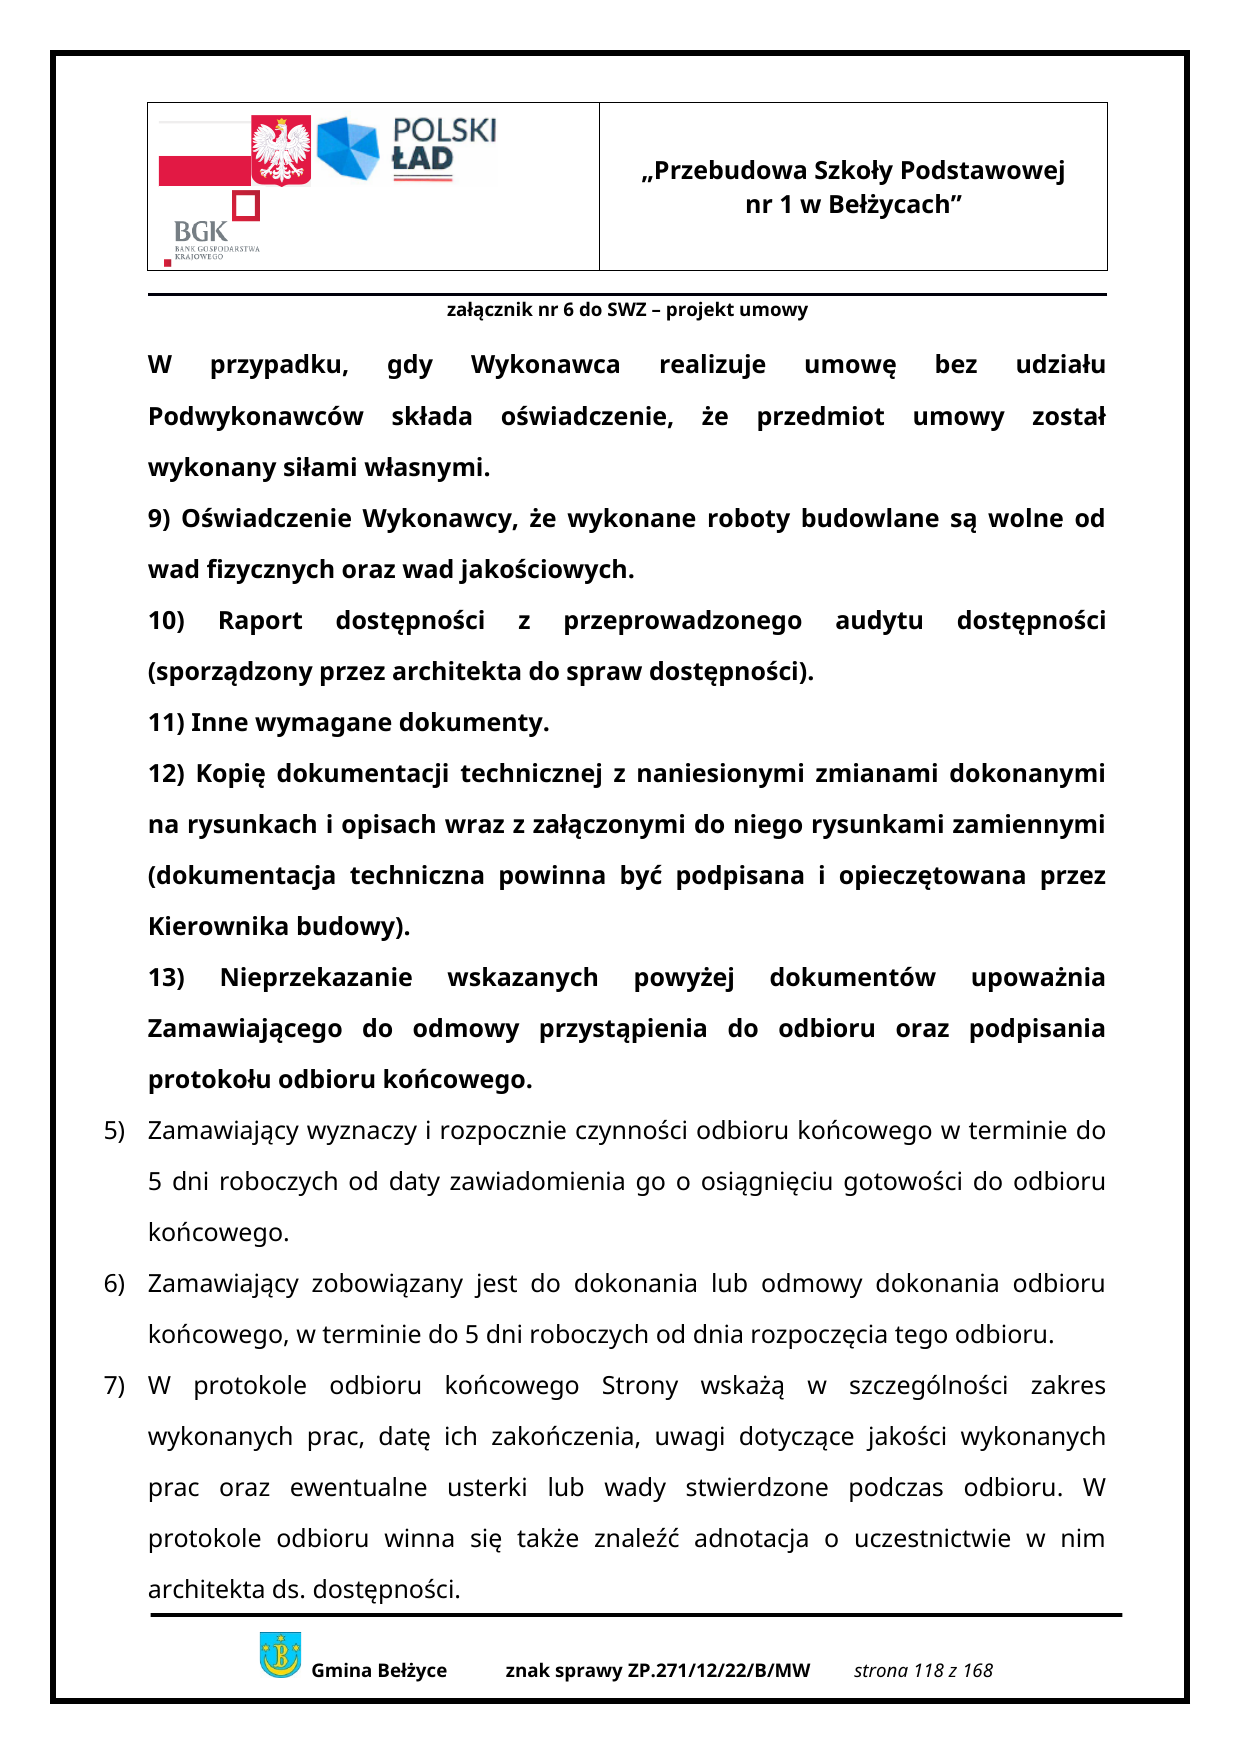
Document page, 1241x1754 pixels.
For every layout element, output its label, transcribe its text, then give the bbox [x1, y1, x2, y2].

list 10) Raport dostępności z przeprowadzonego audytu dostępności (sporządzony przez architekta do spraw dostępności). [148, 602, 1107, 687]
list W protokole odbioru końcowego Strony wskażą w szczególności zakres wykonanych prac, datę ich zakończenia, uwagi dotyczące jakości wykonanych prac oraz ewentualne usterki lub wady stwierdzone podczas odbioru. W protokole odbioru winna się także znaleźć adnotacja o uczestnictwie w nim architekta ds. dostępności. [103, 1368, 1107, 1606]
list W przypadku, gdy Wykonawca realizuje umowę bez udziału Podwykonawców składa oświadczenie, że przedmiot umowy został wykonany siłami własnymi. [148, 347, 1107, 483]
picture [293, 1644, 302, 1652]
list 11) Inne wymagane dokumenty. [148, 704, 1107, 738]
picture [259, 1634, 302, 1678]
list Zamawiający zobowiązany jest do dokonania lub odmowy dokonania odbioru końcowego, w terminie do 5 dni roboczych od dnia rozpoczęcia tego odbioru. [103, 1266, 1107, 1351]
picture [158, 108, 498, 270]
list 13) Nieprzekazanie wskazanych powyżej dokumentów upoważnia Zamawiającego do odmowy przystąpienia do odbioru oraz podpisania protokołu odbioru końcowego. [148, 959, 1107, 1096]
list Zamawiający wyznaczy i rozpocznie czynności odbioru końcowego w terminie do 5 dni roboczych od daty zawiadomienia go o osiągnięciu gotowości do odbioru końcowego. [103, 1113, 1107, 1249]
list 9) Oświadczenie Wykonawcy, że wykonane roboty budowlane są wolne od wad fizycznych oraz wad jakościowych. [148, 500, 1107, 585]
list 12) Kopię dokumentacji technicznej z naniesionymi zmianami dokonanymi na rysunkach i opisach wraz z załączonymi do niego rysunkami zamiennymi (dokumentacja techniczna powinna być podpisana i opieczętowana przez Kierownika budowy). [148, 755, 1107, 943]
